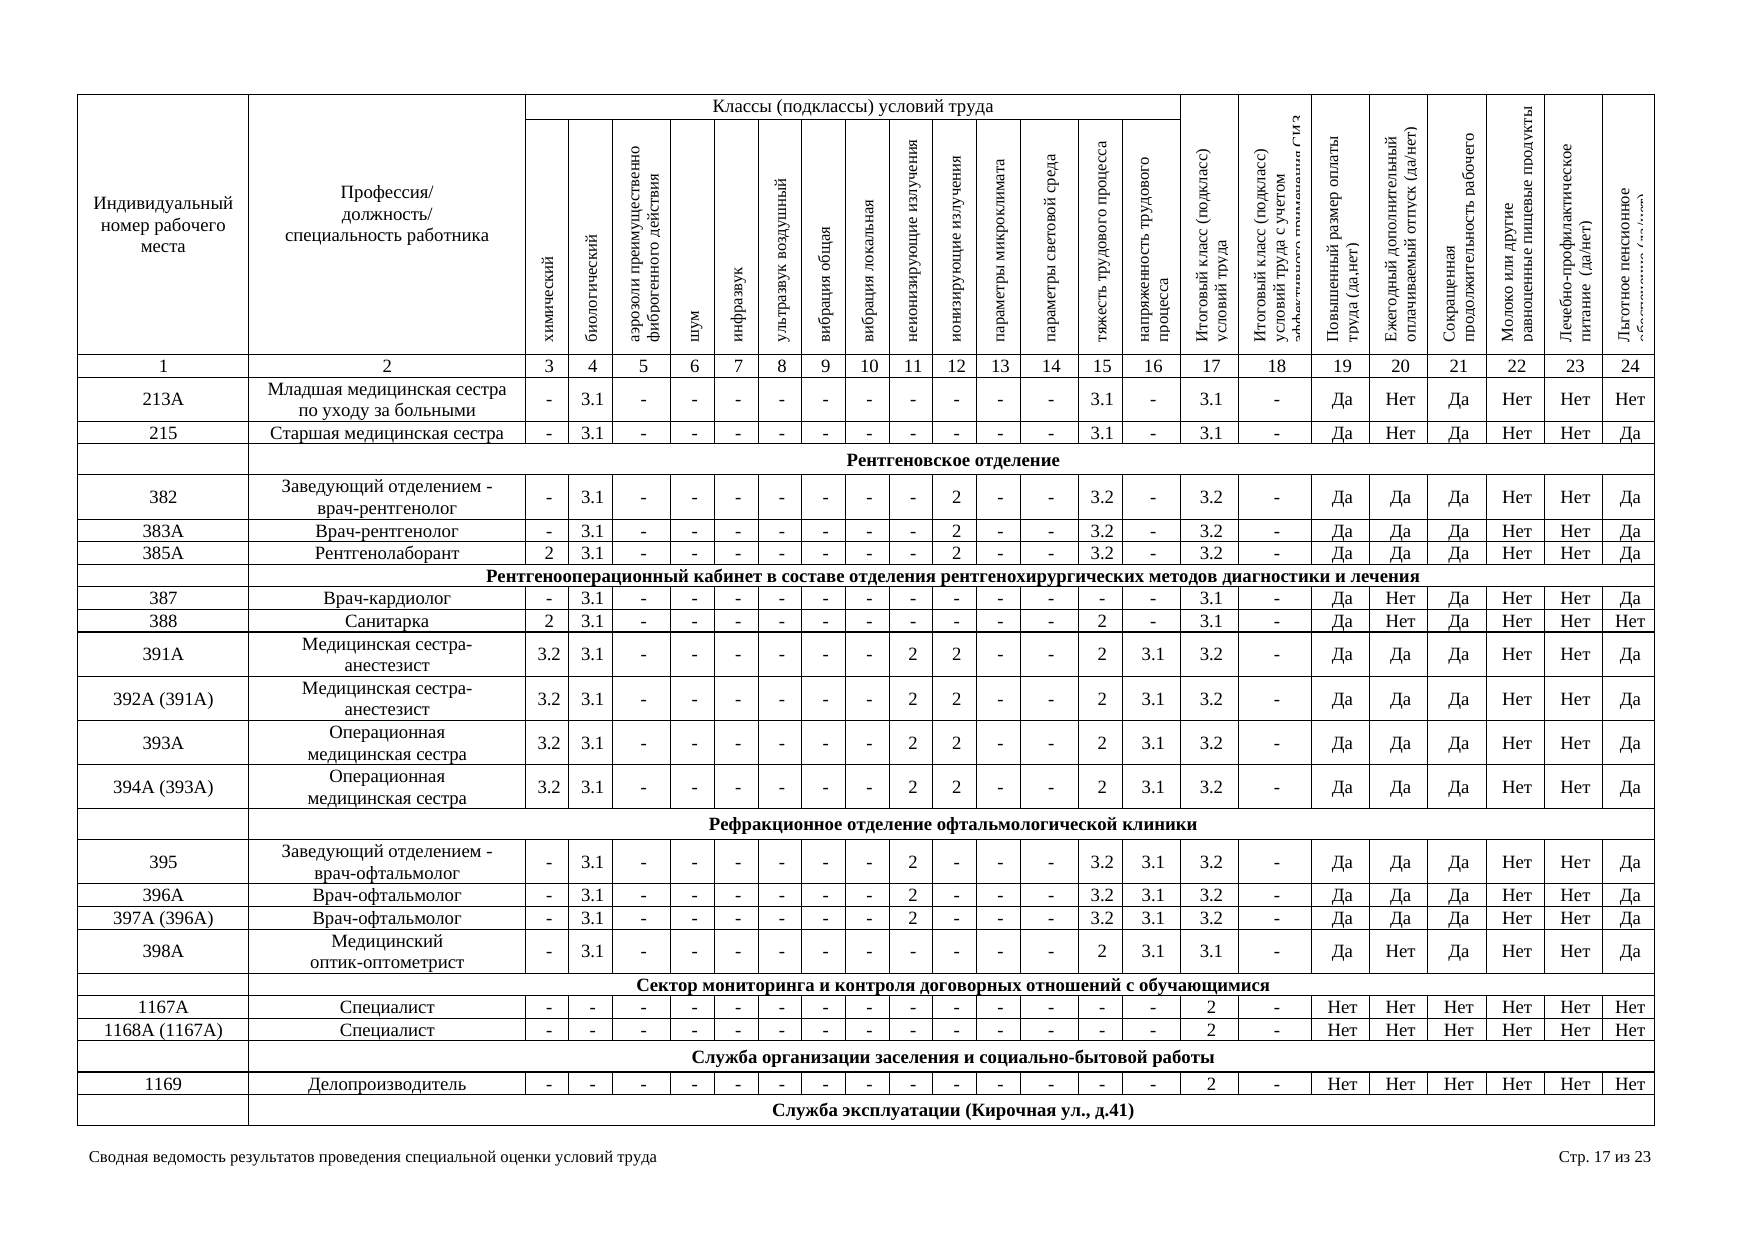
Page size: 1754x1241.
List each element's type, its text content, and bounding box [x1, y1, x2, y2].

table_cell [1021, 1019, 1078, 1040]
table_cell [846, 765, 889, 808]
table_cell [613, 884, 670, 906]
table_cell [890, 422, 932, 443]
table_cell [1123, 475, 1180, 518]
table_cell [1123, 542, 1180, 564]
table_cell химический [526, 120, 568, 354]
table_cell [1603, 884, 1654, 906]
table_cell биологический [569, 120, 612, 354]
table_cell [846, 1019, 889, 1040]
table_cell ионизирующие излучения [933, 120, 976, 354]
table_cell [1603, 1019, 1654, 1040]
table_header Лечебно-профилактическое питание (да/нет) [1545, 95, 1602, 354]
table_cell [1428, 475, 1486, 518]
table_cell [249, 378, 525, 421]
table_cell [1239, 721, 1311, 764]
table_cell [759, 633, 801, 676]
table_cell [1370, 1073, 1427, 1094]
table_cell 7 [715, 355, 758, 377]
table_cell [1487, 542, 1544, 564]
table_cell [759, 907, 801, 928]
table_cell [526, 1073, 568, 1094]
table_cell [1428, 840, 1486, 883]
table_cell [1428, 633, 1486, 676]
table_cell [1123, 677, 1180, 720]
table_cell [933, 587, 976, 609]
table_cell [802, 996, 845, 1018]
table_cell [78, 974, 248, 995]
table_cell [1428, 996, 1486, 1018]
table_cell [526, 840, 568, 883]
table_cell напряженность трудового процесса [1123, 120, 1180, 354]
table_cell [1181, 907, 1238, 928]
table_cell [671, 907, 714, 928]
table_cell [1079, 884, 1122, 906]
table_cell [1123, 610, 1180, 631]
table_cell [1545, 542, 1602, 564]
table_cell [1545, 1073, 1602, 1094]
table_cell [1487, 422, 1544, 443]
table_cell 20 [1370, 355, 1427, 377]
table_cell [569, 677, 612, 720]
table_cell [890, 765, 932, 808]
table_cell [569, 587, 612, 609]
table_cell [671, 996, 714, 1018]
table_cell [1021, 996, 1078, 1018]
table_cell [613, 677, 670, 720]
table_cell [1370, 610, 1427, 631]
table_cell 3 [526, 355, 568, 377]
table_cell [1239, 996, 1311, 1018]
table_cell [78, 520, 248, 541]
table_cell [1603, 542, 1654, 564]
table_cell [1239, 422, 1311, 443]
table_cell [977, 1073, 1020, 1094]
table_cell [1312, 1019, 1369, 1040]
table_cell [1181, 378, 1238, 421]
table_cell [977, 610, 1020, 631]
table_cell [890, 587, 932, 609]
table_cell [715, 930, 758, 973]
table_cell 18 [1239, 355, 1311, 377]
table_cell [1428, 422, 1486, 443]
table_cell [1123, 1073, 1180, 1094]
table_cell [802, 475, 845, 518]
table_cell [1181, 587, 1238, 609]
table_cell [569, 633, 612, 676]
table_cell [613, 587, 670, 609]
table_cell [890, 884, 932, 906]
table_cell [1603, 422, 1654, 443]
table_cell 14 [1021, 355, 1078, 377]
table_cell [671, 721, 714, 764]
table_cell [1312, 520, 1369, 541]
table_header Повышенный размер оплаты труда (да,нет) [1312, 95, 1369, 354]
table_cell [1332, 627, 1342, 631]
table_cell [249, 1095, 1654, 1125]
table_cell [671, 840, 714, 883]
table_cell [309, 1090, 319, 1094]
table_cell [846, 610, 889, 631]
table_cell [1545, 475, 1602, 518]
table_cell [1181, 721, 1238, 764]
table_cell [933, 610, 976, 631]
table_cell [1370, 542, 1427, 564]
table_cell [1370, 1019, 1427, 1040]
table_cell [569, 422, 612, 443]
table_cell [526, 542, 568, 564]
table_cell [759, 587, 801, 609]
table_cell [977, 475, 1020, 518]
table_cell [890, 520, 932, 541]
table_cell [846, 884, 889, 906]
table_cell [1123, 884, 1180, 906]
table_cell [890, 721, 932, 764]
table_cell 13 [977, 355, 1020, 377]
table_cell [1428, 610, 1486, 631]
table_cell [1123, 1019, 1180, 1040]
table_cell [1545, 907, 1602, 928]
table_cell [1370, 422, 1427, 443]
table_cell параметры микроклимата [977, 120, 1020, 354]
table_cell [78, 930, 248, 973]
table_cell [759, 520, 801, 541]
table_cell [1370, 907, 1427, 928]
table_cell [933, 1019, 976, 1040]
table_header Сокращенная продолжительность рабочего времени (да/нет) [1428, 95, 1486, 354]
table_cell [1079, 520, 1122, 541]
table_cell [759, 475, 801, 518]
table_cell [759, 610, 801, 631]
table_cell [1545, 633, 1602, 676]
table_header Итоговый класс (подкласс) условий труда [1181, 95, 1238, 354]
table_cell 2 [249, 355, 525, 377]
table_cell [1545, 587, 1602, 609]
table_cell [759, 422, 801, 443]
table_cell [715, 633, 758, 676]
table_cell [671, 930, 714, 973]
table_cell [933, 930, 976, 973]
table_header Льготное пенсионное обеспечение (да/нет) [1603, 95, 1654, 354]
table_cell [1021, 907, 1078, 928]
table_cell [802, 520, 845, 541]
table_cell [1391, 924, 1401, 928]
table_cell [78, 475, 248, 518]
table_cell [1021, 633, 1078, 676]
table_cell 23 [1545, 355, 1602, 377]
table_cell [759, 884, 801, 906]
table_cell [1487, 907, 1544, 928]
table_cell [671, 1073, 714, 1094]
table_cell 4 [569, 355, 612, 377]
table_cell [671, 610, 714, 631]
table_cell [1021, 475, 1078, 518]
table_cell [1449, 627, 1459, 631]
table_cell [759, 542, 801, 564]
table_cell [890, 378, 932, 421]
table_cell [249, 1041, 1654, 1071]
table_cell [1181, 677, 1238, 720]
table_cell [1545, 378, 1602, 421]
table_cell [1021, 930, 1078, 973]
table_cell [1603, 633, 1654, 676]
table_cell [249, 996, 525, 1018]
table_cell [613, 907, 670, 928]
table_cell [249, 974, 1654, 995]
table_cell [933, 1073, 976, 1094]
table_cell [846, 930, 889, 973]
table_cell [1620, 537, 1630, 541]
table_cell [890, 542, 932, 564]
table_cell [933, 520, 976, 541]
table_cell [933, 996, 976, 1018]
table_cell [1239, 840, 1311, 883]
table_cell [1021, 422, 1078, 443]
table_cell вибрация локальная [846, 120, 889, 354]
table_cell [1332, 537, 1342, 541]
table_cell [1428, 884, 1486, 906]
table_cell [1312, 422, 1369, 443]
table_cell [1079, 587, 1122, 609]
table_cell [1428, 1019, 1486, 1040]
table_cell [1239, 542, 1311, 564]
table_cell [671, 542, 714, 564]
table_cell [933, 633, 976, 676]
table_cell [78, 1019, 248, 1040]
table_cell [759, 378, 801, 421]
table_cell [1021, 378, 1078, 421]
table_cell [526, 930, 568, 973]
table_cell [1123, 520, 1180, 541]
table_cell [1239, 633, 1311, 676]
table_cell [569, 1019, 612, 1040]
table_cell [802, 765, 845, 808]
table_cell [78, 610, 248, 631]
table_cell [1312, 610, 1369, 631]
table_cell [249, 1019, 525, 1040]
table_cell инфразвук [715, 120, 758, 354]
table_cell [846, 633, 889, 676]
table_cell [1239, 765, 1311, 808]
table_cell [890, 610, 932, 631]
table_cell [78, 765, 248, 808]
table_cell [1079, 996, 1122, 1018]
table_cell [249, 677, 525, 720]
table_cell ультразвук воздушный [759, 120, 801, 354]
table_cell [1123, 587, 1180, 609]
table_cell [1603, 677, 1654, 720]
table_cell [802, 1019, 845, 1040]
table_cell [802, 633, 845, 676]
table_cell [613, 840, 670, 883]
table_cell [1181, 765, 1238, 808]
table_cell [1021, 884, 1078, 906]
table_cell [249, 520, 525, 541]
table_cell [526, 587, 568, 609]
table_cell 9 [802, 355, 845, 377]
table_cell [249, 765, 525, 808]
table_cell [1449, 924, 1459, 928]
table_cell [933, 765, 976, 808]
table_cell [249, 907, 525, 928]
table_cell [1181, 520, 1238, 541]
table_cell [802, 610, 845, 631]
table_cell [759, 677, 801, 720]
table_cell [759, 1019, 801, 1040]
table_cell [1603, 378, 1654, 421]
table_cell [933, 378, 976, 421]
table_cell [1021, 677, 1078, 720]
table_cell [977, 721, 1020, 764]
table_cell параметры световой среда [1021, 120, 1078, 354]
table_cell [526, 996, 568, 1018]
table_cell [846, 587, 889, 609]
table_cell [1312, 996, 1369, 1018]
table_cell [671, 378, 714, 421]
table_cell 16 [1123, 355, 1180, 377]
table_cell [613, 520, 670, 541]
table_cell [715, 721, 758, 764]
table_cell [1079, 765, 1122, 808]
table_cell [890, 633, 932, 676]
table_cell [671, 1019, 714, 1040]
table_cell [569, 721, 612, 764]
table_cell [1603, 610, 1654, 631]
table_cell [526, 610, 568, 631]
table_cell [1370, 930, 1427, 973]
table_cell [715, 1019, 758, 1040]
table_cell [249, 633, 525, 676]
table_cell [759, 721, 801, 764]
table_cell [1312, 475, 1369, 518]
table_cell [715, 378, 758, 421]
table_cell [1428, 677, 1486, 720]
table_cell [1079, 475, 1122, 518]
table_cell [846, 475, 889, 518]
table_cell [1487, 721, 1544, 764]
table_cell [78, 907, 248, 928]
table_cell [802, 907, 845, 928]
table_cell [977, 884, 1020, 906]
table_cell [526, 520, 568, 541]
table_cell неионизирующие излучения [890, 120, 932, 354]
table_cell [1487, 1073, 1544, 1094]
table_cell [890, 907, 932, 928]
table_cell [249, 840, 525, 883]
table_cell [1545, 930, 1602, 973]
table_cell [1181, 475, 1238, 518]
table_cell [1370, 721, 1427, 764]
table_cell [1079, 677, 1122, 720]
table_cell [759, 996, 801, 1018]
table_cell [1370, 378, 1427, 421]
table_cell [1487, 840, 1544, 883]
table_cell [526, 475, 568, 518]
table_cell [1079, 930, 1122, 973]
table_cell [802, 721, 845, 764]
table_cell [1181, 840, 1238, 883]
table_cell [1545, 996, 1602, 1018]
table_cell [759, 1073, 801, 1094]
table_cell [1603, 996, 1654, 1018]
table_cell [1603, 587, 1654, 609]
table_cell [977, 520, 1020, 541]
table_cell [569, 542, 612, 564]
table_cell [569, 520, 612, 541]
table_cell шум [671, 120, 714, 354]
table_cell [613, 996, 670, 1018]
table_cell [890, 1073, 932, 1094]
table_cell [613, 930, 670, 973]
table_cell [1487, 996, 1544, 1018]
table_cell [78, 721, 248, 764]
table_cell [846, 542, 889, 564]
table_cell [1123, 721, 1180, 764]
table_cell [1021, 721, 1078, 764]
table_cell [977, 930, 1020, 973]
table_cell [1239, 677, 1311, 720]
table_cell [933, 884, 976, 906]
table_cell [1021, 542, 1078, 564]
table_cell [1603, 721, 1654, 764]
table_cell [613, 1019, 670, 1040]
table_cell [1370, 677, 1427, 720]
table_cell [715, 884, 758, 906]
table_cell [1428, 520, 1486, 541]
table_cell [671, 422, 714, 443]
table_cell вибрация общая [802, 120, 845, 354]
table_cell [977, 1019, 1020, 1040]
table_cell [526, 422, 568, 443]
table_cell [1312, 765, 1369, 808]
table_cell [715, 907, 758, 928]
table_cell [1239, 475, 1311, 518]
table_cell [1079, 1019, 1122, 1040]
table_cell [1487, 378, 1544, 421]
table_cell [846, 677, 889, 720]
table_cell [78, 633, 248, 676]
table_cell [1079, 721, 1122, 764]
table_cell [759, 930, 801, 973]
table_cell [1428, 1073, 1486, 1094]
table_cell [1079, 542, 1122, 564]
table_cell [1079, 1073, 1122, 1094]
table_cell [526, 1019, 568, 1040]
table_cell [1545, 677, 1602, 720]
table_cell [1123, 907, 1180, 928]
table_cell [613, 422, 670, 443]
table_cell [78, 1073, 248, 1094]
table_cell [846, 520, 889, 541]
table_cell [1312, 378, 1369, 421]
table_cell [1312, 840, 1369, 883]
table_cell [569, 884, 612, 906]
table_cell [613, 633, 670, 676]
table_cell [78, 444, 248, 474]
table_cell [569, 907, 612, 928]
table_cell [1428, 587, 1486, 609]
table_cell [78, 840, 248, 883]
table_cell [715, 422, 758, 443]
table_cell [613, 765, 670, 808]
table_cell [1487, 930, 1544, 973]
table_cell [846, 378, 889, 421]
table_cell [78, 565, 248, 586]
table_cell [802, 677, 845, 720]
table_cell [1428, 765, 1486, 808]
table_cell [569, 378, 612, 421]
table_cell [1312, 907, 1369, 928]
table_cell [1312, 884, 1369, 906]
table_cell 12 [933, 355, 976, 377]
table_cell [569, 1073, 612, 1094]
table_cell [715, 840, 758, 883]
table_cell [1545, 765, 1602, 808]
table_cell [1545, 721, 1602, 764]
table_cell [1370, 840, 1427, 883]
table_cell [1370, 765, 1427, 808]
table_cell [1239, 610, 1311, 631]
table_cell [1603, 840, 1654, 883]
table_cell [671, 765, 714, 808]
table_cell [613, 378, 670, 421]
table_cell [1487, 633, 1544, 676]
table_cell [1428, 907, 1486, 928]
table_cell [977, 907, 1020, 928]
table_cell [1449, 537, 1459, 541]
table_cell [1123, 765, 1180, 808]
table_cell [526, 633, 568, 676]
table_cell 10 [846, 355, 889, 377]
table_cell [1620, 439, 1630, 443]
table_header Итоговый класс (подкласс) условий труда с учетом эффективного применения СИЗ [1239, 95, 1311, 354]
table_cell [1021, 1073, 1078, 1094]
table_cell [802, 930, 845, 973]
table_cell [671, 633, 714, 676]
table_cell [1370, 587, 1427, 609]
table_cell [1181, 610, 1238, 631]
table_cell аэрозоли преимущественно фиброгенного действия [613, 120, 670, 354]
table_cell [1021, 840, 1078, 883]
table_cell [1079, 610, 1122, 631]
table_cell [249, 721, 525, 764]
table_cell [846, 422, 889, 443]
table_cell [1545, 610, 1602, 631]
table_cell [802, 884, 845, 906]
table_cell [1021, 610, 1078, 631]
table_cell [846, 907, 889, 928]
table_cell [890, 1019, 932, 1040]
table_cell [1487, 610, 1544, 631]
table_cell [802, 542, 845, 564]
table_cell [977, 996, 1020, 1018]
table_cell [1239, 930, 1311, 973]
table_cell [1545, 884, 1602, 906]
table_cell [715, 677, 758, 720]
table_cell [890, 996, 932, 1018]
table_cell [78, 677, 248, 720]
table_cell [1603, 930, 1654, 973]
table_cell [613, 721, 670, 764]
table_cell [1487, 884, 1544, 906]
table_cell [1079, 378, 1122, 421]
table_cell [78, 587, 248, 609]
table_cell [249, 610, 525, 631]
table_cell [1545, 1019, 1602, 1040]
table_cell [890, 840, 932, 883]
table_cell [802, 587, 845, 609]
table_cell 24 [1603, 355, 1654, 377]
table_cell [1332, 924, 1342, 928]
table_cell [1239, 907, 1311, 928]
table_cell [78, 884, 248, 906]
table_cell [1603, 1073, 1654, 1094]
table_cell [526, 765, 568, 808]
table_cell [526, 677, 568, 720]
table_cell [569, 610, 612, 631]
table_header Профессия/ должность/ специальность работника [249, 95, 525, 354]
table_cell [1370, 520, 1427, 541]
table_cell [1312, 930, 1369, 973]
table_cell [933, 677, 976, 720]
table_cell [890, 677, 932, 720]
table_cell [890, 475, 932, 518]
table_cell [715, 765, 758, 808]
table_cell 6 [671, 355, 714, 377]
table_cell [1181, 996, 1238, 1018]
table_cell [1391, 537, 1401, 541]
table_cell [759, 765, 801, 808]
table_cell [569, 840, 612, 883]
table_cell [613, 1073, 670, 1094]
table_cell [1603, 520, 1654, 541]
table_cell 1 [78, 355, 248, 377]
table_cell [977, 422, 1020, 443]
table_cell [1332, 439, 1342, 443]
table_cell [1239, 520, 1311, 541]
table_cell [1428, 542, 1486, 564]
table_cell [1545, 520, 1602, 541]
table_cell 21 [1428, 355, 1486, 377]
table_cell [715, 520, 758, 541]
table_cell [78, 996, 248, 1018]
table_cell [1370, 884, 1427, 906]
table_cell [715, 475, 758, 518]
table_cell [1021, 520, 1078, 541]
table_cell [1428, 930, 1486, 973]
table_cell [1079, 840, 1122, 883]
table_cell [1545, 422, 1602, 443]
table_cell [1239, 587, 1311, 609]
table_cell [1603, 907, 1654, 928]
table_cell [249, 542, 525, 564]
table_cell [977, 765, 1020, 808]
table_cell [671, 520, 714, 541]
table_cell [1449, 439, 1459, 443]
table_header Молоко или другие равноценные пищевые продукты (да/нет) [1487, 95, 1544, 354]
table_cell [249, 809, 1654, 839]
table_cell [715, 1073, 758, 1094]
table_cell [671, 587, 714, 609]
table_cell тяжесть трудового процесса [1079, 120, 1122, 354]
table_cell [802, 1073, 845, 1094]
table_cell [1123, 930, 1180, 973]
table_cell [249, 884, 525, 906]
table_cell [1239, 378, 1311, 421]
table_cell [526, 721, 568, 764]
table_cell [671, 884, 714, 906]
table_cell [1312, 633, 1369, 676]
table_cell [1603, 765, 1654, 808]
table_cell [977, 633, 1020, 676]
table_header Ежегодный дополнительный оплачиваемый отпуск (да/нет) [1370, 95, 1427, 354]
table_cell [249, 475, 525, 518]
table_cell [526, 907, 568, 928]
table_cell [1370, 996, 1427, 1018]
table_cell 8 [759, 355, 801, 377]
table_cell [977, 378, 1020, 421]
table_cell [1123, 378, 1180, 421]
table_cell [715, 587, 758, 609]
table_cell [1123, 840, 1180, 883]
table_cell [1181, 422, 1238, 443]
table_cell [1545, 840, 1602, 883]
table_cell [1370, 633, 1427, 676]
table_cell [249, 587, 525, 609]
table_cell 19 [1312, 355, 1369, 377]
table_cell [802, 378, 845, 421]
table_cell 22 [1487, 355, 1544, 377]
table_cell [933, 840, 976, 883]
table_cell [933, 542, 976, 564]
table_cell 15 [1079, 355, 1122, 377]
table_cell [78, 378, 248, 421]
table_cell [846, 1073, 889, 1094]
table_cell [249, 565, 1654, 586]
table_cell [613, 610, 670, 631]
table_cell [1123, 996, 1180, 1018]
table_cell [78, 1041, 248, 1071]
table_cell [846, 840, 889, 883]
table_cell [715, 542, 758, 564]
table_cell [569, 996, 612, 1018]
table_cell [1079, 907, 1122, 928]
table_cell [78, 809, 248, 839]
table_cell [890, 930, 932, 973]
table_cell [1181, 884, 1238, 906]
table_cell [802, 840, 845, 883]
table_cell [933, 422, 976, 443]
table_cell 11 [890, 355, 932, 377]
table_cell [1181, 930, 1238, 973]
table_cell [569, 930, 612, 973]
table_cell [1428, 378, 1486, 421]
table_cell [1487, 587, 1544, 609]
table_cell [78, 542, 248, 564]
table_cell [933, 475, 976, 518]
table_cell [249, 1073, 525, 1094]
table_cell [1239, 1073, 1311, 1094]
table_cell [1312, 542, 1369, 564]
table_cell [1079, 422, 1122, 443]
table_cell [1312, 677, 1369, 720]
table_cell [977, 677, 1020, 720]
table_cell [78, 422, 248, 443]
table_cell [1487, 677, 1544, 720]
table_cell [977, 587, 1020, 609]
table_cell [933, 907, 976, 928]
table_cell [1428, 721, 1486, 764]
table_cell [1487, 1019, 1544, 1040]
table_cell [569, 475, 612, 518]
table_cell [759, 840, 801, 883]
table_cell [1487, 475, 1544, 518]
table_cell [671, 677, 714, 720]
table_cell 5 [613, 355, 670, 377]
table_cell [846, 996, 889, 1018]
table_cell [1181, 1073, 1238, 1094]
table_header Индивидуальный номер рабочего места [78, 95, 248, 354]
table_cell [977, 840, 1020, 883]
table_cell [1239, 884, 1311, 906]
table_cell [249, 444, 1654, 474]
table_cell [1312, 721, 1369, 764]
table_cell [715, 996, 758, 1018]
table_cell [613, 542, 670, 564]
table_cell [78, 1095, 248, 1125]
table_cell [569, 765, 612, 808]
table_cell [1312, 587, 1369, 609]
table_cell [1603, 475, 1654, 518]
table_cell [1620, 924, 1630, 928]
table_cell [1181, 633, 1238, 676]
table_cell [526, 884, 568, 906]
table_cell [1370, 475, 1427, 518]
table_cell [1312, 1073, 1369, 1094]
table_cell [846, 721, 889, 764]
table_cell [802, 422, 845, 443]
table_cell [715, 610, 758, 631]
table_header Классы (подклассы) условий труда [526, 95, 1180, 119]
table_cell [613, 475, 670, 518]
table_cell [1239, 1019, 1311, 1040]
table_cell 17 [1181, 355, 1238, 377]
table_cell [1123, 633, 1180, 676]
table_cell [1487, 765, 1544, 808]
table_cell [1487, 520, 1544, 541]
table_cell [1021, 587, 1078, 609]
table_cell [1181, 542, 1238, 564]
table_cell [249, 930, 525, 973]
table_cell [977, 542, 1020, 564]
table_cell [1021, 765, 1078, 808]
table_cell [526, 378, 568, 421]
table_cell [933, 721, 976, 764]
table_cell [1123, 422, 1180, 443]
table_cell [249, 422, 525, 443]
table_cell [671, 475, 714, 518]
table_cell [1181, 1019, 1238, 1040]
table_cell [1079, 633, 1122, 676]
